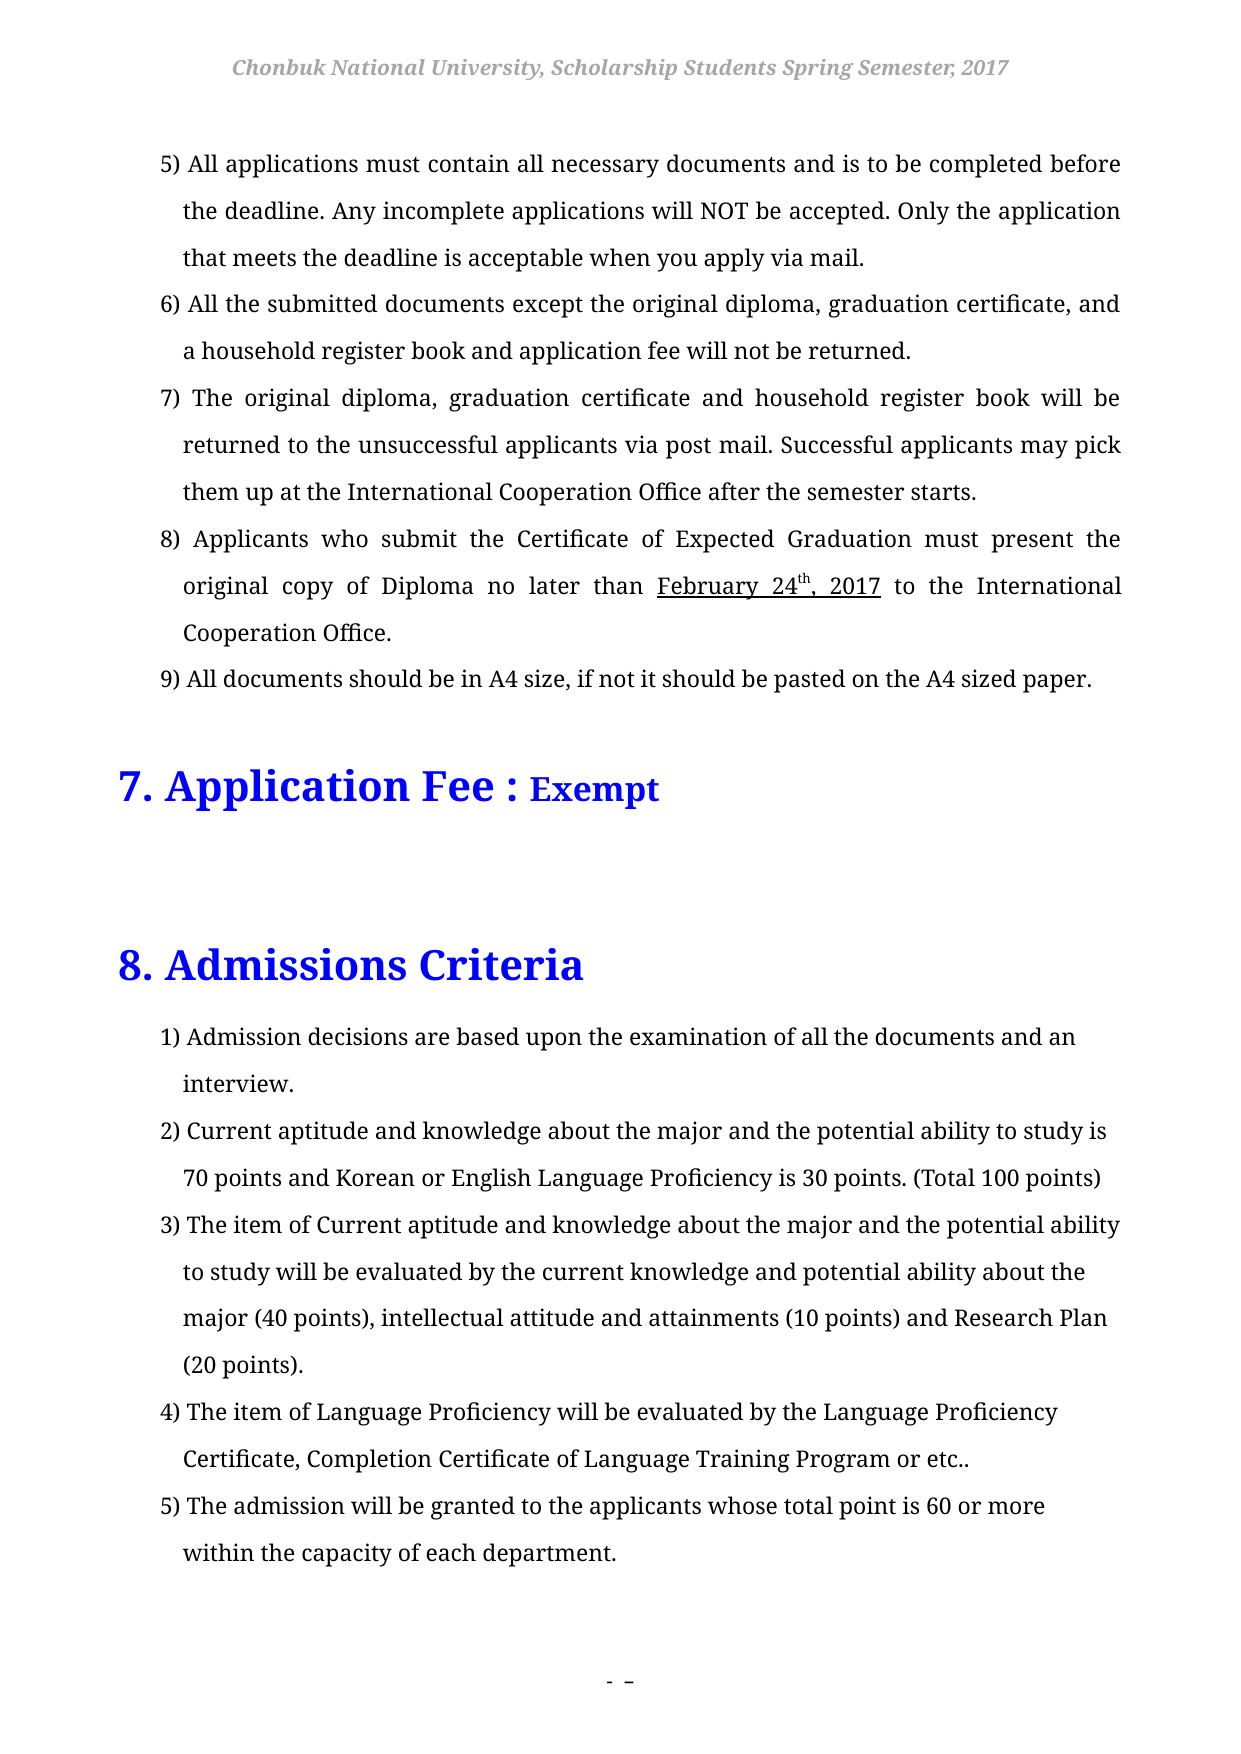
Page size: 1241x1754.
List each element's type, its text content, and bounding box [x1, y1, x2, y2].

text 1) Admission decisions are based upon the examination of all the documents and an interview. [160, 1021, 1122, 1099]
text 8. Admissions Criteria [118, 936, 1122, 993]
text 8) Applicants who submit the Certificate of Expected Graduation must present the original copy of Diploma no later than February 24th, 2017 to the International Cooperation Office. [160, 523, 1122, 648]
text 9) All documents should be in A4 size, if not it should be pasted on the A4 sized paper. [160, 663, 1122, 694]
text 2) Current aptitude and knowledge about the major and the potential ability to study is 70 points and Korean or English Language Proficiency is 30 points. (Total 100 points) [160, 1115, 1122, 1193]
text 7. Application Fee : Exempt [118, 757, 1122, 814]
text 5) All applications must contain all necessary documents and is to be completed before the deadline. Any incomplete applications will NOT be accepted. Only the application that meets the deadline is acceptable when you apply via mail. [160, 148, 1122, 273]
text 7) The original diploma, graduation certificate and household register book will be returned to the unsuccessful applicants via post mail. Successful applicants may pick them up at the International Cooperation Office after the semester starts. [160, 382, 1122, 507]
text 6) All the submitted documents except the original diploma, graduation certificate, and a household register book and application fee will not be returned. [160, 288, 1122, 366]
text 3) The item of Current aptitude and knowledge about the major and the potential ability to study will be evaluated by the current knowledge and potential ability about the major (40 points), intellectual attitude and attainments (10 points) and Research Plan (20 points). [160, 1208, 1122, 1380]
text 4) The item of Language Proficiency will be evaluated by the Language Proficiency Certificate, Completion Certificate of Language Training Program or etc.. [160, 1396, 1122, 1474]
text 5) The admission will be granted to the applicants whose total point is 60 or more within the capacity of each department. [160, 1490, 1122, 1568]
